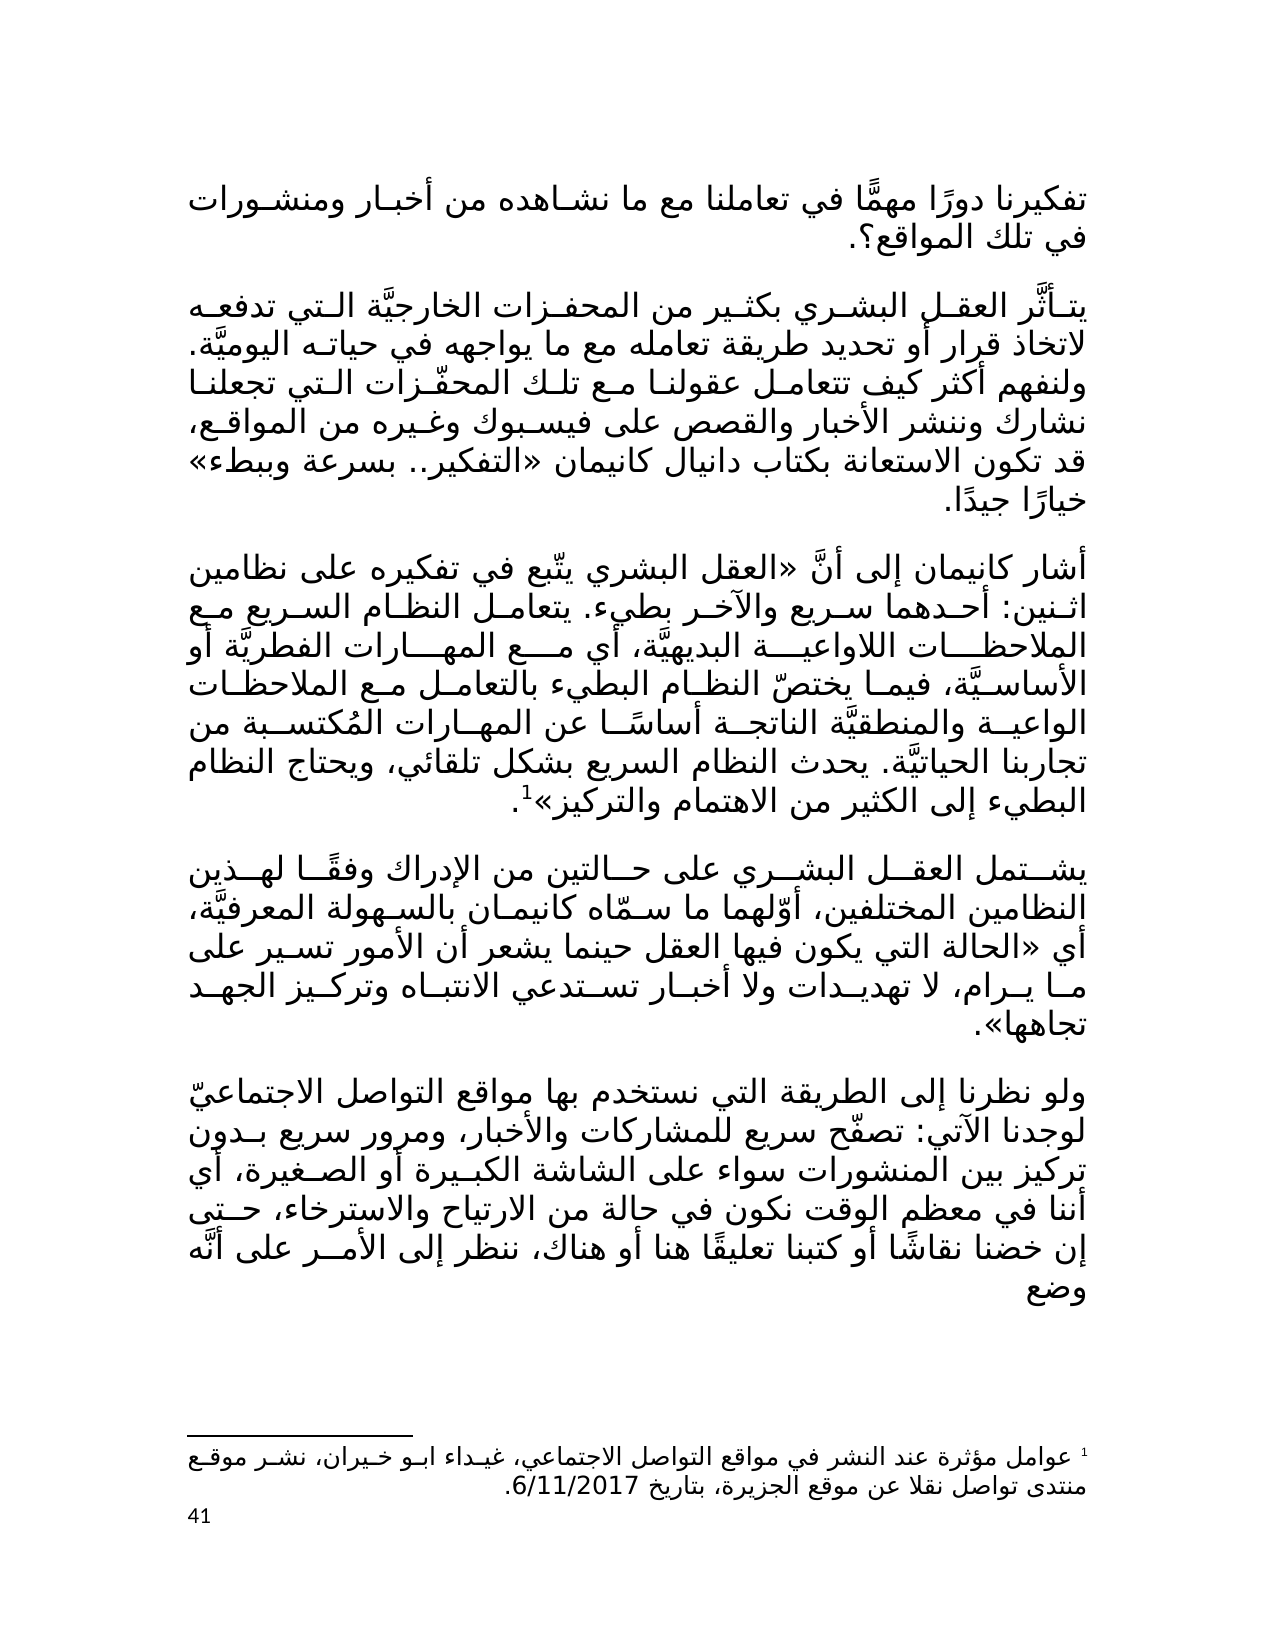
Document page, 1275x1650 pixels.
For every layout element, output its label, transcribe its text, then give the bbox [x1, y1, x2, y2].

text تفكيرنا دورًا مهمًّا في تعاملنا مع ما نشاهده من أخبار ومنشورات في تلك المواقع؟. [187, 179, 1087, 257]
text يتأثَّر العقل البشري بكثير من المحفزات الخارجيَّة التي تدفعه لاتخاذ قرار أو تحديد طريقة تعامله مع ما يواجهه في حياته اليوميَّة. ولنفهم أكثر كيف تتعامل عقولنا مع تلك المحفّزات التي تجعلنا نشارك وننشر الأخبار والقصص على فيسبوك وغيره من المواقع، قد تكون الاستعانة بكتاب دانيال كانيمان «التفكير.. بسرعة وببطء» خيارًا جيدًا. [187, 286, 1087, 519]
text يشتمل العقل البشري على حالتين من الإدراك وفقًا لهذين النظامين المختلفين، أوّلهما ما سمّاه كانيمان بالسهولة المعرفيَّة، أي «الحالة التي يكون فيها العقل حينما يشعر أن الأمور تسير على ما يرام، لا تهديدات ولا أخبار تستدعي الانتباه وتركيز الجهد تجاهها». [187, 849, 1087, 1044]
text أشار كانيمان إلى أنَّ «العقل البشري يتّبع في تفكيره على نظامين اثنين: أحدهما سريع والآخر بطيء. يتعامل النظام السريع مع الملاحظات اللاواعية البديهيَّة، أي مع المهارات الفطريَّة أو الأساسيَّة، فيما يختصّ النظام البطيء بالتعامل مع الملاحظات الواعية والمنطقيَّة الناتجة أساسًا عن المهارات المُكتسبة من تجاربنا الحياتيَّة. يحدث النظام السريع بشكل تلقائي، ويحتاج النظام البطيء إلى الكثير من الاهتمام والتركيز». [187, 548, 1087, 820]
text ولو نظرنا إلى الطريقة التي نستخدم بها مواقع التواصل الاجتماعيّ لوجدنا الآتي: تصفّح سريع للمشاركات والأخبار، ومرور سريع بدون تركيز بين المنشورات سواء على الشاشة الكبيرة أو الصغيرة، أي أننا في معظم الوقت نكون في حالة من الارتياح والاسترخاء، حتى إن خضنا نقاشًا أو كتبنا تعليقًا هنا أو هناك، ننظر إلى الأمر على أنَّه وضع [187, 1073, 1087, 1306]
